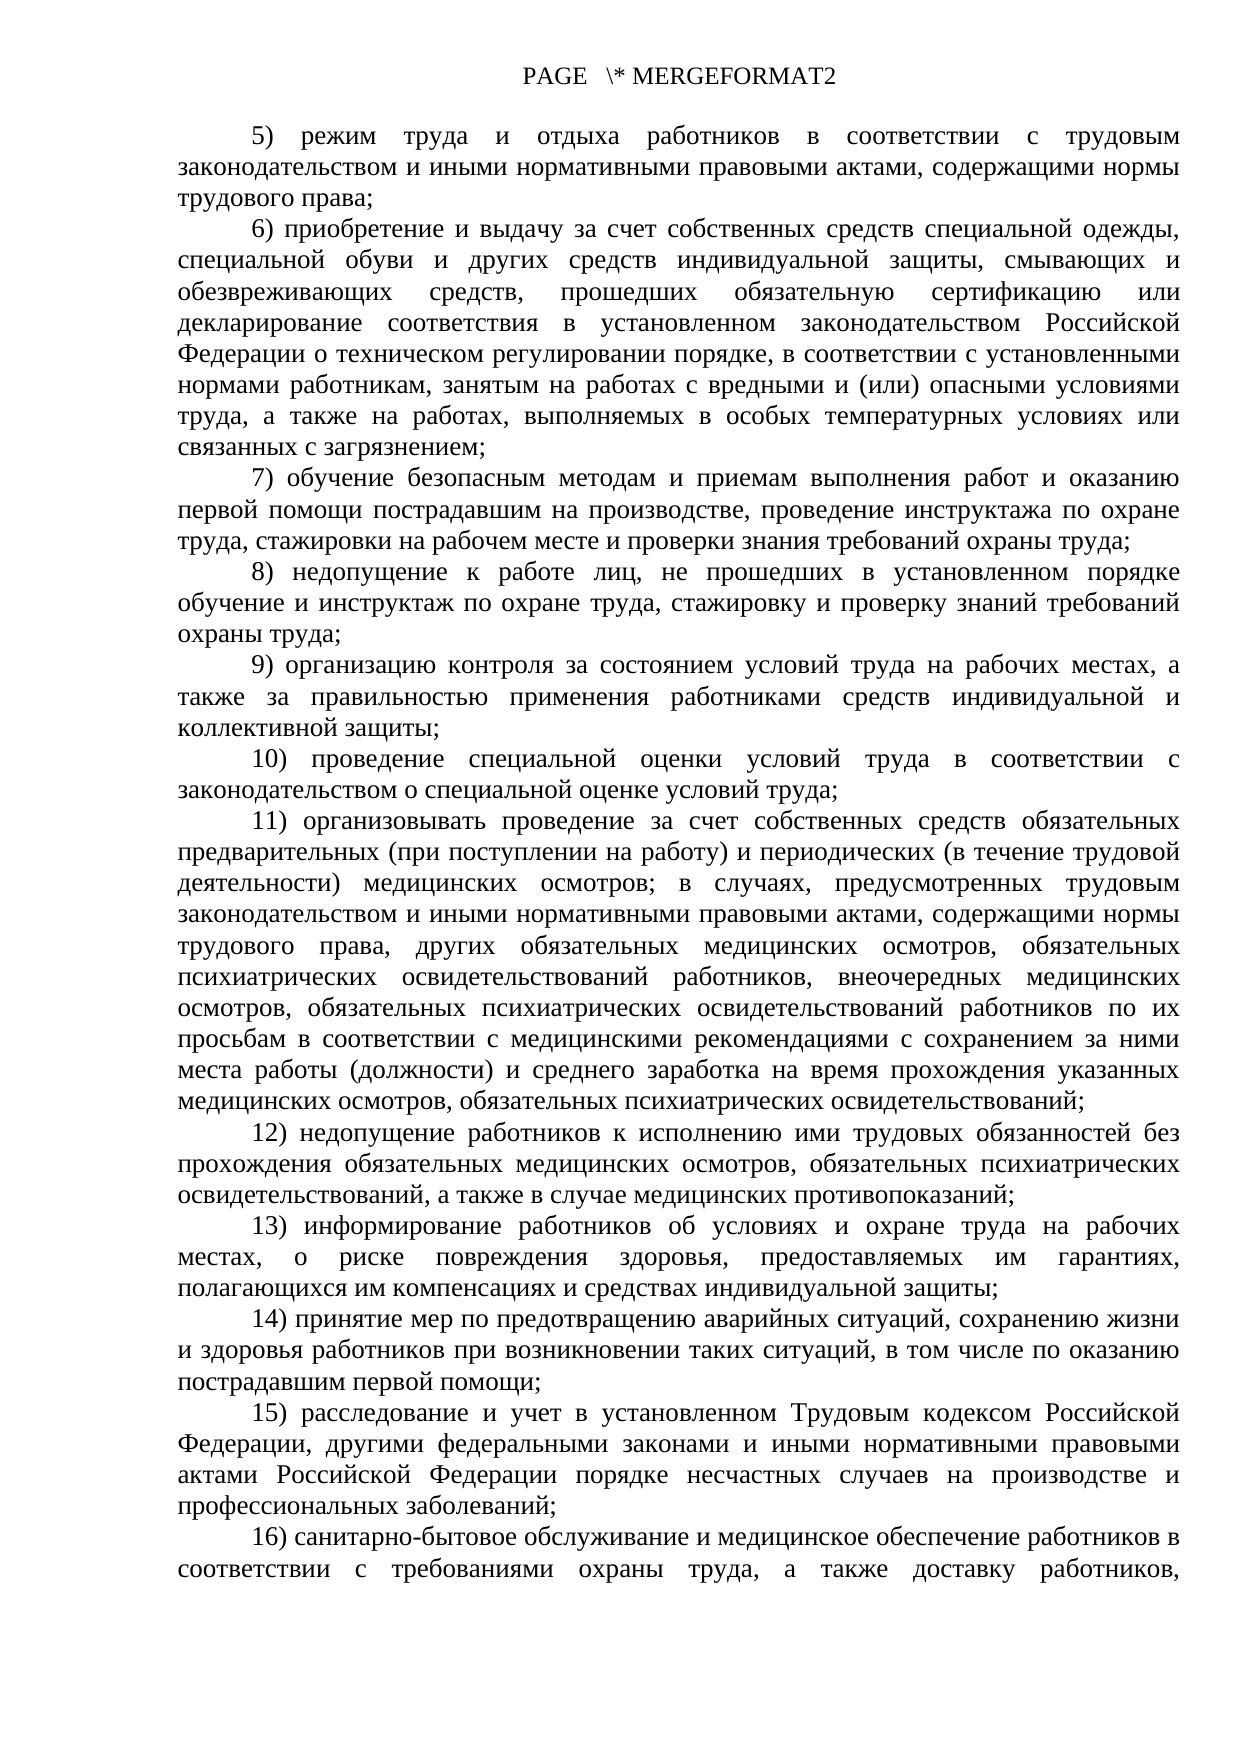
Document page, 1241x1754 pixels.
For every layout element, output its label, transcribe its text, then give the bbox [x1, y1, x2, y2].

text 11) организовывать проведение за счет собственных средств обязательных предварительных (при поступлении на работу) и периодических (в течение трудовой деятельности) медицинских осмотров; в случаях, предусмотренных трудовым законодательством и иными нормативными правовыми актами, содержащими нормы трудового права, других обязательных медицинских осмотров, обязательных психиатрических освидетельствований работников, внеочередных медицинских осмотров, обязательных психиатрических освидетельствований работников по их просьбам в соответствии с медицинскими рекомендациями с сохранением за ними места работы (должности) и среднего заработка на время прохождения указанных медицинских осмотров, обязательных психиатрических освидетельствований; [177, 804, 1181, 1116]
text 7) обучение безопасным методам и приемам выполнения работ и оказанию первой помощи пострадавшим на производстве, проведение инструктажа по охране труда, стажировки на рабочем месте и проверки знания требований охраны труда; [177, 462, 1181, 555]
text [177, 1521, 1181, 1583]
text 15) расследование и учет в установленном Трудовым кодексом Российской Федерации, другими федеральными законами и иными нормативными правовыми актами Российской Федерации порядке несчастных случаев на производстве и профессиональных заболеваний; [177, 1396, 1181, 1521]
text 8) недопущение к работе лиц, не прошедших в установленном порядке обучение и инструктаж по охране труда, стажировку и проверку знаний требований охраны труда; [177, 555, 1181, 648]
text 6) приобретение и выдачу за счет собственных средств специальной одежды, специальной обуви и других средств индивидуальной защиты, смывающих и обезвреживающих средств, прошедших обязательную сертификацию или декларирование соответствия в установленном законодательством Российской Федерации о техническом регулировании порядке, в соответствии с установленными нормами работникам, занятым на работах с вредными и (или) опасными условиями труда, а также на работах, выполняемых в особых температурных условиях или связанных с загрязнением; [177, 212, 1181, 462]
text 10) проведение специальной оценки условий труда в соответствии с законодательством о специальной оценке условий труда; [177, 742, 1181, 804]
text 12) недопущение работников к исполнению ими трудовых обязанностей без прохождения обязательных медицинских осмотров, обязательных психиатрических освидетельствований, а также в случае медицинских противопоказаний; [177, 1116, 1181, 1209]
text 14) принятие мер по предотвращению аварийных ситуаций, сохранению жизни и здоровья работников при возникновении таких ситуаций, в том числе по оказанию пострадавшим первой помощи; [177, 1302, 1181, 1396]
text 9) организацию контроля за состоянием условий труда на рабочих местах, а также за правильностью применения работниками средств индивидуальной и коллективной защиты; [177, 648, 1181, 742]
text 5) режим труда и отдыха работников в соответствии с трудовым законодательством и иными нормативными правовыми актами, содержащими нормы трудового права; [177, 119, 1181, 212]
text 13) информирование работников об условиях и охране труда на рабочих местах, о риске повреждения здоровья, предоставляемых им гарантиях, полагающихся им компенсациях и средствах индивидуальной защиты; [177, 1209, 1181, 1302]
